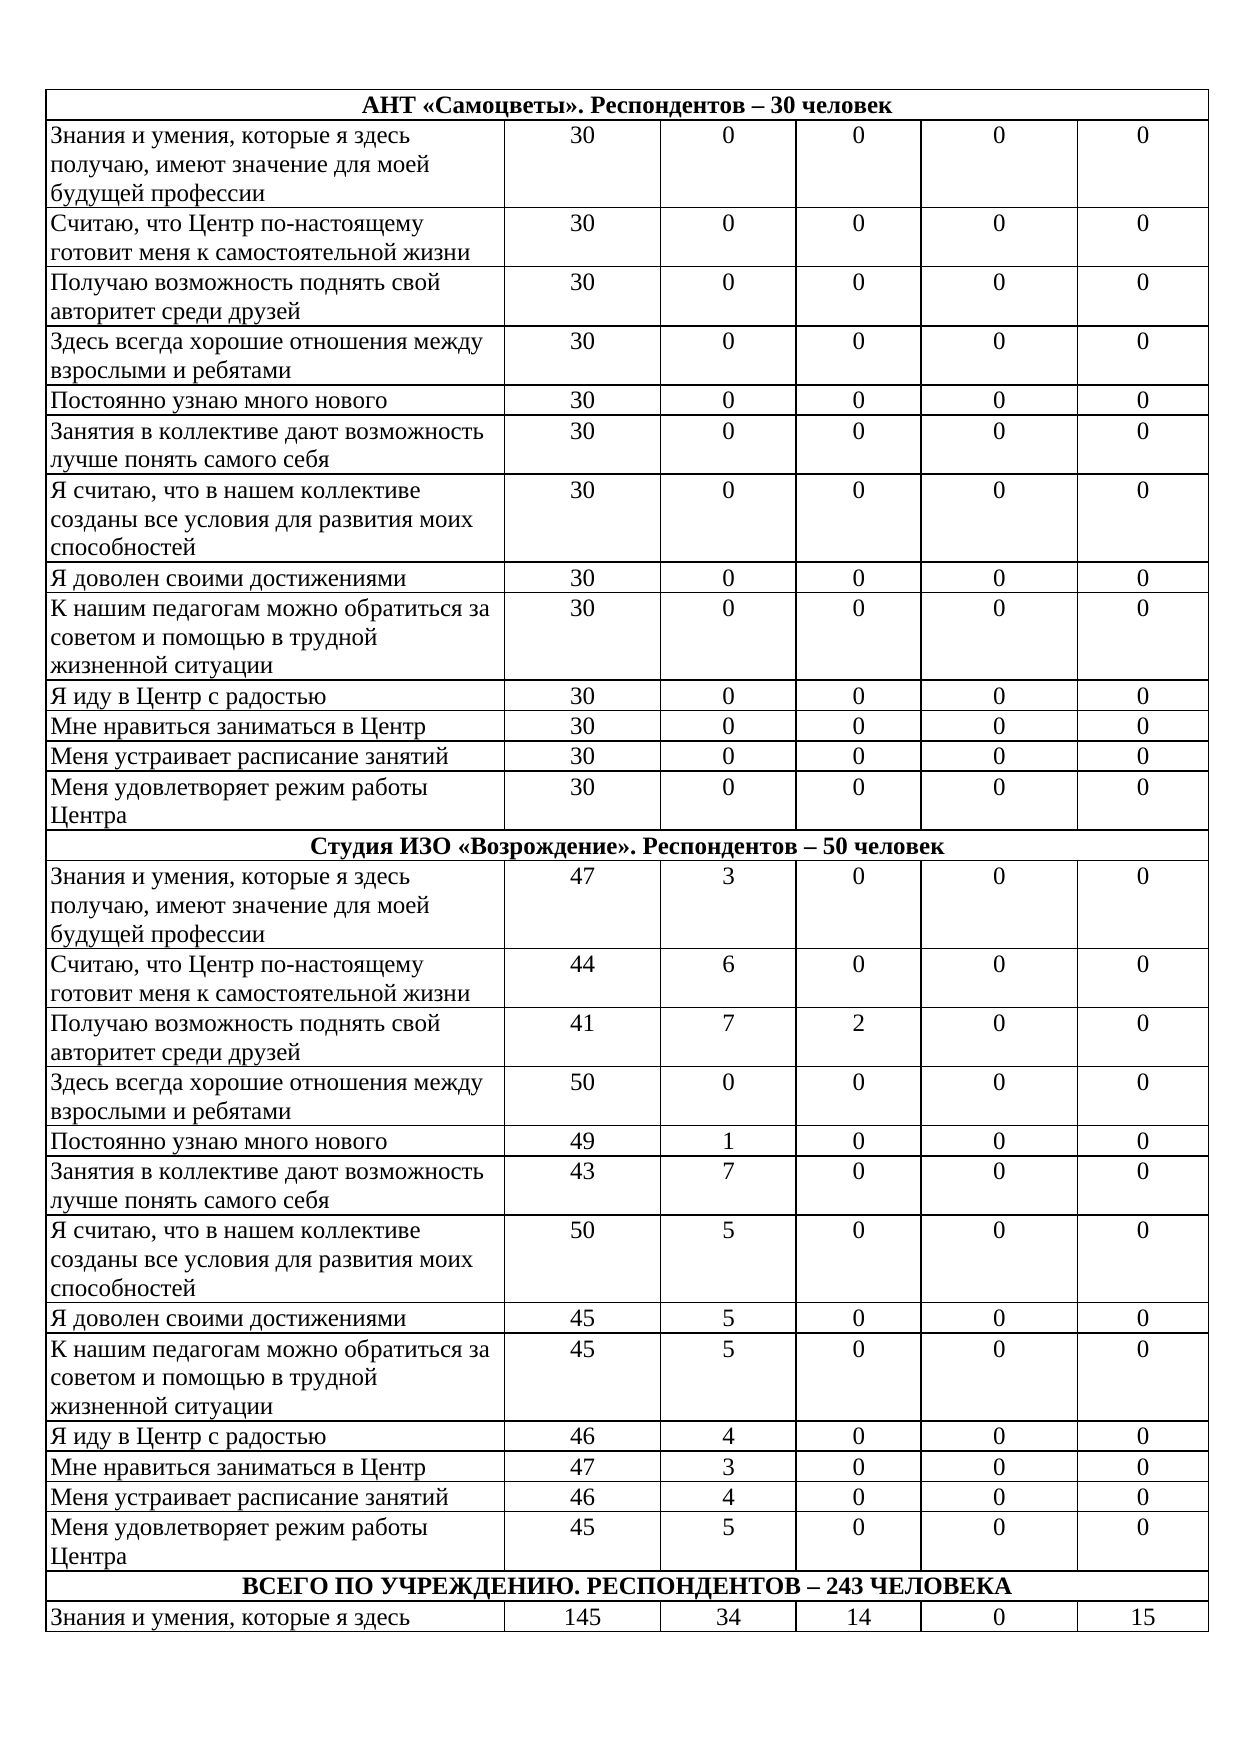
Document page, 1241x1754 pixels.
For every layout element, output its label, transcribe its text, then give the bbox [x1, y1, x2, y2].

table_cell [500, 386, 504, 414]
table_cell 0 [1078, 772, 1208, 829]
table_cell 0 [797, 1216, 920, 1302]
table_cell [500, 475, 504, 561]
table_cell 0 [1078, 1216, 1208, 1302]
table_cell 0 [797, 949, 920, 1006]
table_cell 7 [661, 1157, 795, 1214]
table_cell 30 [505, 416, 660, 473]
table_cell 0 [661, 121, 795, 207]
table_cell 43 [505, 1157, 660, 1214]
table_cell 0 [922, 1157, 1077, 1214]
table_cell 0 [922, 1216, 1077, 1302]
table_cell 0 [797, 121, 920, 207]
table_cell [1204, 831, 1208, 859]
table_cell 30 [505, 475, 660, 561]
table_cell 7 [661, 1008, 795, 1066]
table_cell 0 [797, 475, 920, 561]
table_cell 0 [1078, 861, 1208, 947]
table_cell 0 [661, 593, 795, 679]
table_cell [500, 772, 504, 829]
table_cell 0 [1078, 1008, 1208, 1066]
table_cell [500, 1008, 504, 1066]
table_cell 0 [922, 416, 1077, 473]
table_cell 0 [1078, 1334, 1208, 1420]
table_cell 0 [661, 327, 795, 384]
table_cell 0 [922, 208, 1077, 266]
table_cell 0 [1078, 949, 1208, 1006]
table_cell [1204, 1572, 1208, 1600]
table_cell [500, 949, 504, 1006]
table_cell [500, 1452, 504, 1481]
table_cell 0 [922, 772, 1077, 829]
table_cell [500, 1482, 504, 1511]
table_cell 0 [797, 416, 920, 473]
table_cell 0 [1078, 593, 1208, 679]
table_cell 0 [797, 772, 920, 829]
table_cell 45 [505, 1512, 660, 1570]
table_cell 5 [661, 1334, 795, 1420]
table_cell 30 [505, 267, 660, 325]
table_cell 0 [922, 949, 1077, 1006]
table_cell 30 [505, 208, 660, 266]
table_cell 30 [505, 772, 660, 829]
table_cell 0 [661, 475, 795, 561]
table_cell 6 [661, 949, 795, 1006]
table_cell 0 [922, 121, 1077, 207]
table_cell 0 [922, 1008, 1077, 1066]
table_cell 0 [797, 593, 920, 679]
table_cell 0 [797, 1512, 920, 1570]
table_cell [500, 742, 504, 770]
table_cell 0 [922, 267, 1077, 325]
table_cell 45 [505, 1334, 660, 1420]
table_cell 2 [797, 1008, 920, 1066]
table_cell 0 [1078, 1157, 1208, 1214]
table_cell 0 [1078, 416, 1208, 473]
table_cell 0 [1078, 1512, 1208, 1570]
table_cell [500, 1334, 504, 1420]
table_cell 0 [922, 861, 1077, 947]
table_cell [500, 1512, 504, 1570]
table_cell 30 [505, 681, 660, 709]
table_cell 0 [922, 1512, 1077, 1570]
table_cell 0 [922, 327, 1077, 384]
table_cell 50 [505, 1067, 660, 1124]
table_cell 0 [661, 416, 795, 473]
table_cell 30 [505, 742, 660, 770]
table_cell 0 [1078, 267, 1208, 325]
table_cell 44 [505, 949, 660, 1006]
table_cell 47 [505, 861, 660, 947]
table_cell 0 [797, 1334, 920, 1420]
table_cell 0 [922, 593, 1077, 679]
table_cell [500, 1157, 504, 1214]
table_cell 0 [797, 1067, 920, 1124]
table_cell 30 [505, 386, 660, 414]
table_cell 0 [1078, 327, 1208, 384]
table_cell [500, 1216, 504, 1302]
table_cell 0 [1078, 121, 1208, 207]
table_cell 50 [505, 1216, 660, 1302]
table_cell 0 [1078, 208, 1208, 266]
table_cell 0 [661, 1067, 795, 1124]
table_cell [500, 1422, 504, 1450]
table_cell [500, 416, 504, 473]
table_cell 30 [505, 121, 660, 207]
table_cell 5 [661, 1512, 795, 1570]
table_cell 0 [797, 267, 920, 325]
table_cell 0 [661, 208, 795, 266]
table_cell 0 [797, 861, 920, 947]
table_cell 3 [661, 861, 795, 947]
table_cell 0 [797, 327, 920, 384]
table_cell 30 [505, 711, 660, 740]
table_cell 0 [922, 475, 1077, 561]
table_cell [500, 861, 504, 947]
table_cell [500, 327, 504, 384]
table_cell 30 [505, 327, 660, 384]
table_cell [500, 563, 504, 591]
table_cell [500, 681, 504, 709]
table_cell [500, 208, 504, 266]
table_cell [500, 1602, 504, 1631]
table_cell 0 [1078, 475, 1208, 561]
table_cell 30 [505, 593, 660, 679]
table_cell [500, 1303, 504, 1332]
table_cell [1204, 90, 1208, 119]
table_cell 41 [505, 1008, 660, 1066]
table_cell 0 [1078, 1067, 1208, 1124]
table_cell 0 [922, 1067, 1077, 1124]
table_cell 5 [661, 1216, 795, 1302]
table_cell 0 [661, 772, 795, 829]
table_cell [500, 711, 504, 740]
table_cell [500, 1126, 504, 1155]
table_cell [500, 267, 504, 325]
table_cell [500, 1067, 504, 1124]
table_cell 0 [922, 1334, 1077, 1420]
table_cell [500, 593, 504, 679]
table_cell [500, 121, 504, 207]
table_cell 0 [797, 208, 920, 266]
table_cell 0 [797, 1157, 920, 1214]
table_cell 30 [505, 563, 660, 591]
table_cell 0 [661, 267, 795, 325]
